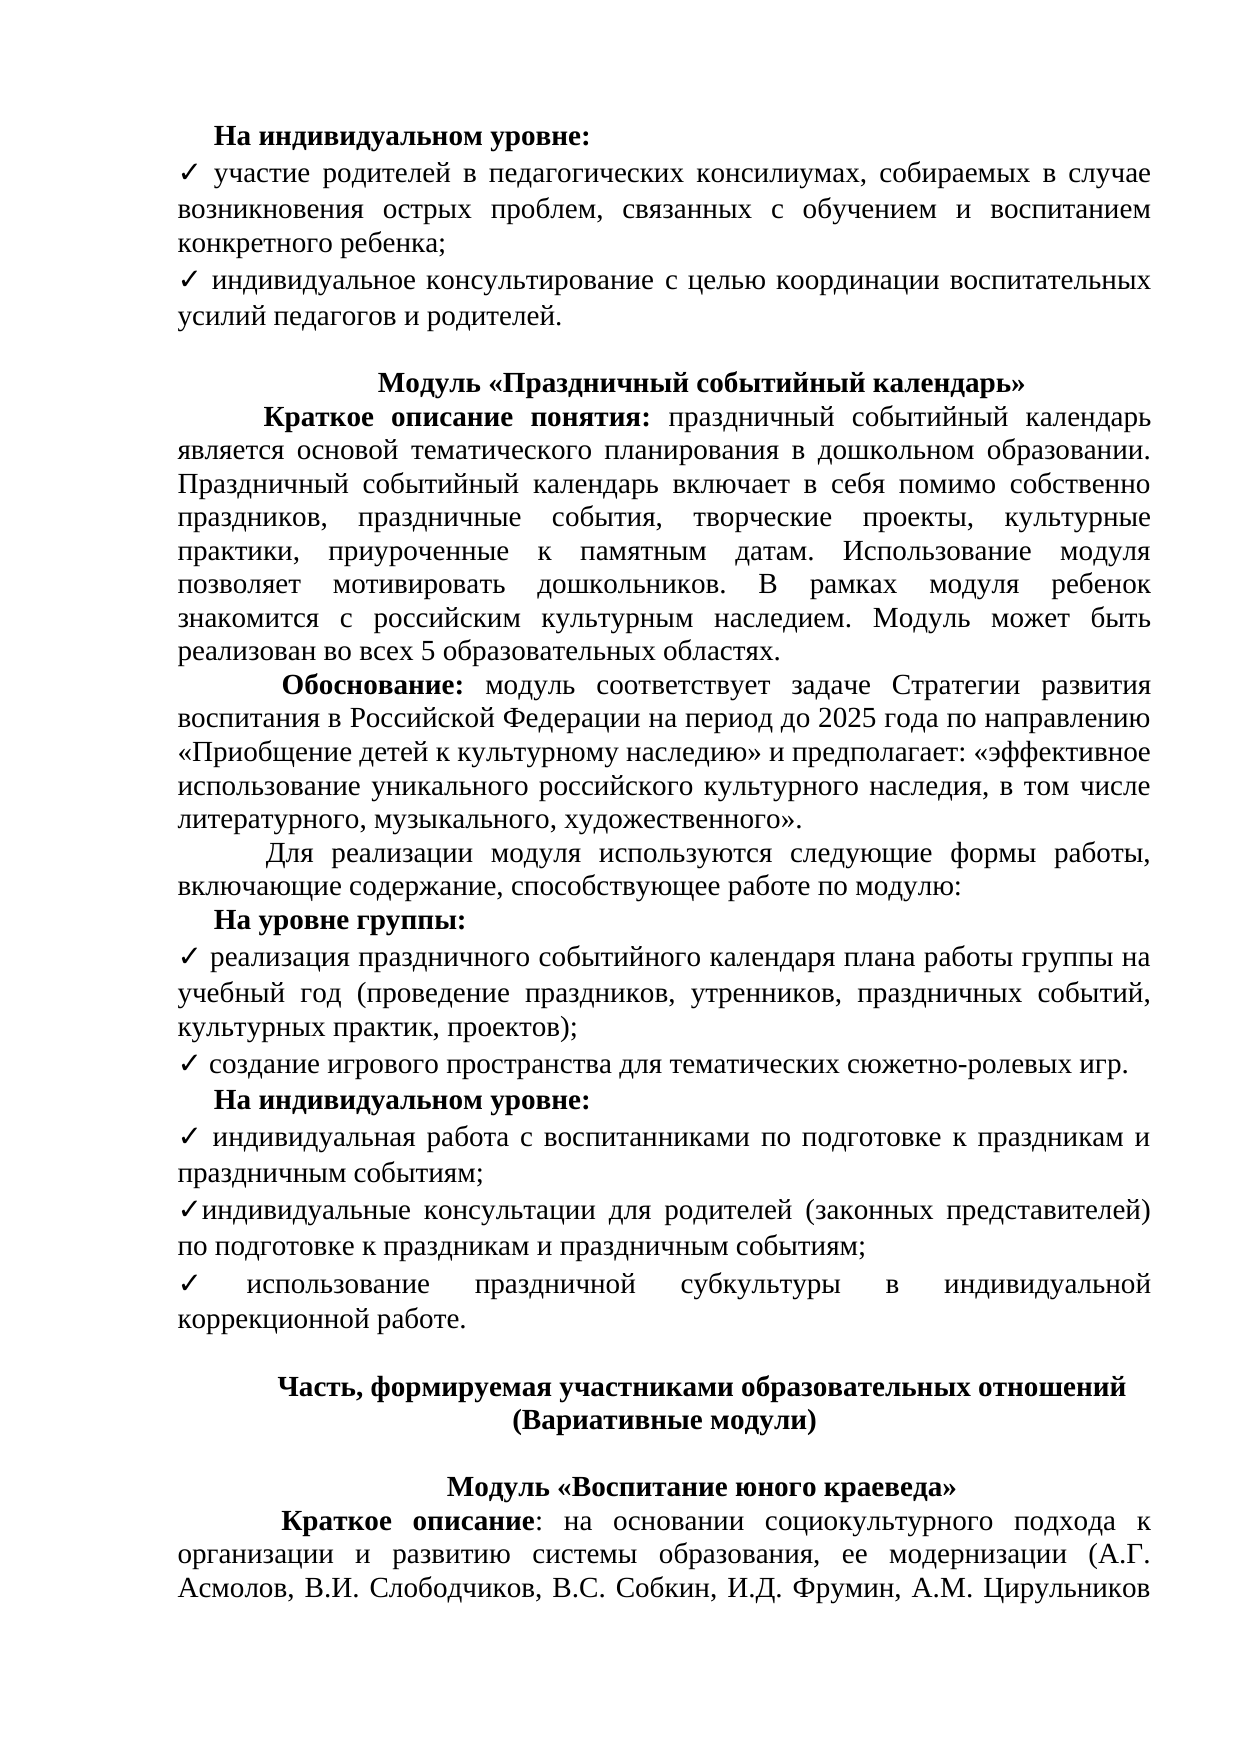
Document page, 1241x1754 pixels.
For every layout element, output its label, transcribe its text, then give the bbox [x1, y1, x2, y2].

text ✓ создание игрового пространства для тематических сюжетно-ролевых игр. [177, 1042, 1152, 1082]
text На уровне группы: [177, 902, 1152, 935]
text ✓ реализация праздничного событийного календаря плана работы группы на учебный год (проведение праздников, утренников, праздничных событий, культурных практик, проектов); [177, 935, 1152, 1042]
text ✓индивидуальные консультации для родителей (законных представителей) по подготовке к праздникам и праздничным событиям; [177, 1189, 1152, 1262]
text ✓ индивидуальное консультирование c целью координации воспитательных усилий педагогов и родителей. [177, 258, 1152, 332]
text ✓ индивидуальная работа с воспитанниками по подготовке к праздникам и праздничным событиям; [177, 1115, 1152, 1189]
text Модуль «Праздничный событийный календарь» [177, 365, 1152, 399]
text ✓ участие родителей в педагогических консилиумах, собираемых в случае возникновения острых проблем, связанных с обучением и воспитанием конкретного ребенка; [177, 152, 1152, 258]
text Модуль «Воспитание юного краеведа» [177, 1469, 1152, 1503]
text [177, 1503, 1152, 1603]
text На индивидуальном уровне: [177, 1082, 1152, 1115]
text ✓ использование праздничной субкультуры в индивидуальной коррекционной работе. [177, 1262, 1152, 1335]
text На индивидуальном уровне: [177, 118, 1152, 152]
text Краткое описание понятия: праздничный событийный календарь является основой тематического планирования в дошкольном образовании. Праздничный событийный календарь включает в себя помимо собственно праздников, праздничные события, творческие проекты, культурные практики, приуроченные к памятным датам. Использование модуля позволяет мотивировать дошкольников. В рамках модуля ребенок знакомится с российским культурным наследием. Модуль может быть реализован во всех 5 образовательных областях. [177, 399, 1152, 667]
text Для реализации модуля используются следующие формы работы, включающие содержание, способствующее работе по модулю: [177, 835, 1152, 902]
text Обоснование: модуль соответствует задаче Стратегии развития воспитания в Российской Федерации на период до 2025 года по направлению «Приобщение детей к культурному наследию» и предполагает: «эффективное использование уникального российского культурного наследия, в том числе литературного, музыкального, художественного». [177, 667, 1152, 835]
text Часть, формируемая участниками образовательных отношений (Вариативные модули) [177, 1369, 1152, 1436]
